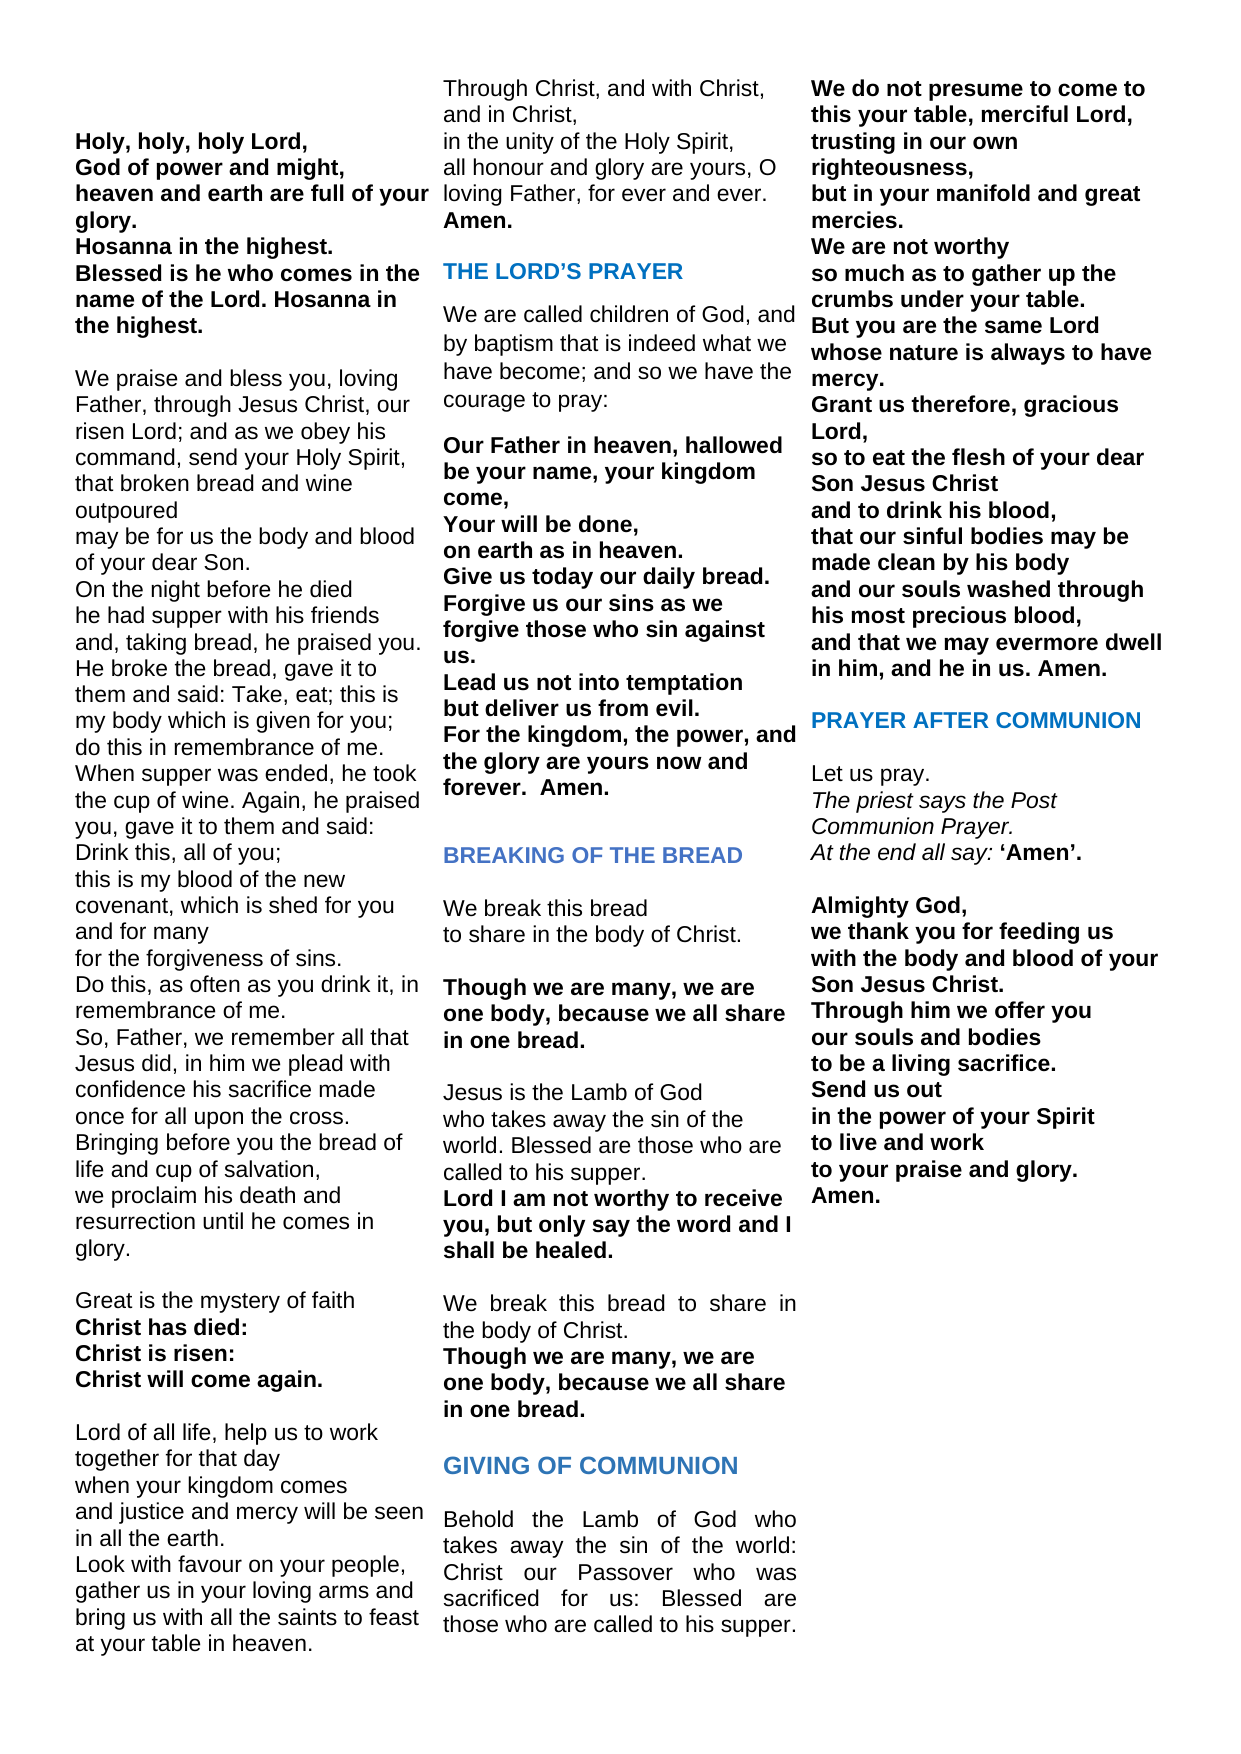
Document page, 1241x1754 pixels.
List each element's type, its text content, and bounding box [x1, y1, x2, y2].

text Though we are many, we are one body, because we all share in one bread. [443, 974, 797, 1053]
text Jesus is the Lamb of God [443, 1079, 797, 1106]
text Do this, as often as you drink it, in remembrance of me. [75, 971, 429, 1024]
text Christ is risen: [75, 1340, 429, 1366]
text Christ has died: [75, 1314, 429, 1340]
text God of power and might, [75, 154, 429, 180]
text Forgive us our sins as we forgive those who sin against us. [443, 590, 797, 669]
text that our sinful bodies may be made clean by his body and our souls washed through his most precious blood, and that we may evermore dwell in him, and he in us. Amen. [811, 523, 1165, 681]
text to share in the body of Christ. [443, 921, 797, 948]
text Though we are many, we are one body, because we all share in one bread. [443, 1343, 797, 1422]
text Let us pray. [811, 760, 1165, 787]
text For the kingdom, the power, and the glory are yours now and forever. Amen. [443, 721, 797, 801]
text Your will be done, [443, 511, 797, 537]
text We praise and bless you, loving Father, through Jesus Christ, our risen Lord; and as we obey his command, send your Holy Spirit, that broken bread and wine outpoured [75, 365, 429, 523]
text BREAKING OF THE BREAD [443, 842, 797, 868]
text Hosanna in the highest. [75, 233, 429, 259]
text We break this bread to share in the body of Christ. [443, 1290, 797, 1343]
text in the power of your Spirit [811, 1103, 1165, 1129]
text we thank you for feeding us [811, 918, 1165, 945]
text for the forgiveness of sins. [75, 945, 429, 971]
text We are called children of God, and by baptism that is indeed what we have become; and so we have the courage to pray: [443, 301, 797, 413]
text Give us today our daily bread. [443, 563, 797, 590]
text Amen. [811, 1182, 1165, 1208]
text We do not presume to come to this your table, merciful Lord, trusting in our own righteousness, but in your manifold and great mercies. We are not worthy so much as to gather up the crumbs under your table. But you are the same Lord whose nature is always to have mercy. Grant us therefore, gracious Lord, so to eat the flesh of your dear Son Jesus Christ and to drink his blood, [811, 75, 1165, 523]
text PRAYER AFTER COMMUNION [811, 707, 1165, 734]
text all honour and glory are yours, O loving Father, for ever and ever. Amen. [443, 154, 797, 233]
text this is my blood of the new covenant, which is shed for you and for many [75, 866, 429, 945]
text GIVING OF COMMUNION [443, 1451, 797, 1479]
text and justice and mercy will be seen in all the earth. [75, 1498, 429, 1551]
text Our Father in heaven, hallowed be your name, your kingdom come, [443, 432, 797, 511]
text On the night before he died [75, 576, 429, 602]
text At the end all say: ‘Amen’. [811, 839, 1165, 866]
text he had supper with his friends and, taking bread, he praised you. He broke the bread, gave it to them and said: Take, eat; this is my body which is given for you; [75, 602, 429, 734]
text Lord of all life, help us to work together for that day [75, 1419, 429, 1472]
text but deliver us from evil. [443, 695, 797, 721]
text So, Father, we remember all that Jesus did, in him we plead with confidence his sacrifice made once for all upon the cross. [75, 1024, 429, 1129]
text Holy, holy, holy Lord, [75, 128, 429, 154]
text Through him we offer you [811, 997, 1165, 1024]
text Bringing before you the bread of life and cup of salvation, [75, 1129, 429, 1182]
text who takes away the sin of the world. Blessed are those who are called to his supper. [443, 1106, 797, 1185]
text The priest says the Post Communion Prayer. [811, 787, 1165, 839]
text Christ will come again. [75, 1366, 429, 1393]
text to your praise and glory. [811, 1156, 1165, 1182]
text our souls and bodies [811, 1024, 1165, 1050]
text Lord I am not worthy to receive you, but only say the word and I shall be healed. [443, 1185, 797, 1264]
text THE LORD’S PRAYER [443, 259, 709, 284]
text Behold the Lamb of God who takes away the sin of the world: Christ our Passover who was sacrificed for us: Blessed are those who are called to his supper. [443, 1506, 797, 1638]
text in the unity of the Holy Spirit, [443, 128, 797, 154]
text Great is the mystery of faith [75, 1287, 429, 1314]
text on earth as in heaven. [443, 537, 797, 563]
text we proclaim his death and resurrection until he comes in glory. [75, 1182, 429, 1261]
text to be a living sacrifice. [811, 1050, 1165, 1076]
text when your kingdom comes [75, 1472, 429, 1498]
text to live and work [811, 1129, 1165, 1156]
text Almighty God, [811, 892, 1165, 918]
text heaven and earth are full of your glory. [75, 180, 429, 233]
text may be for us the body and blood of your dear Son. [75, 523, 429, 576]
text Send us out [811, 1076, 1165, 1103]
text do this in remembrance of me. When supper was ended, he took the cup of wine. Again, he praised you, gave it to them and said: [75, 734, 429, 839]
text Lead us not into temptation [443, 669, 797, 695]
text Look with favour on your people, gather us in your loving arms and bring us with all the saints to feast at your table in heaven. [75, 1551, 429, 1656]
text Blessed is he who comes in the name of the Lord. Hosanna in the highest. [75, 259, 429, 338]
text We break this bread [443, 895, 797, 921]
text Through Christ, and with Christ, and in Christ, [443, 75, 797, 128]
text with the body and blood of your Son Jesus Christ. [811, 945, 1165, 997]
text Drink this, all of you; [75, 839, 429, 866]
